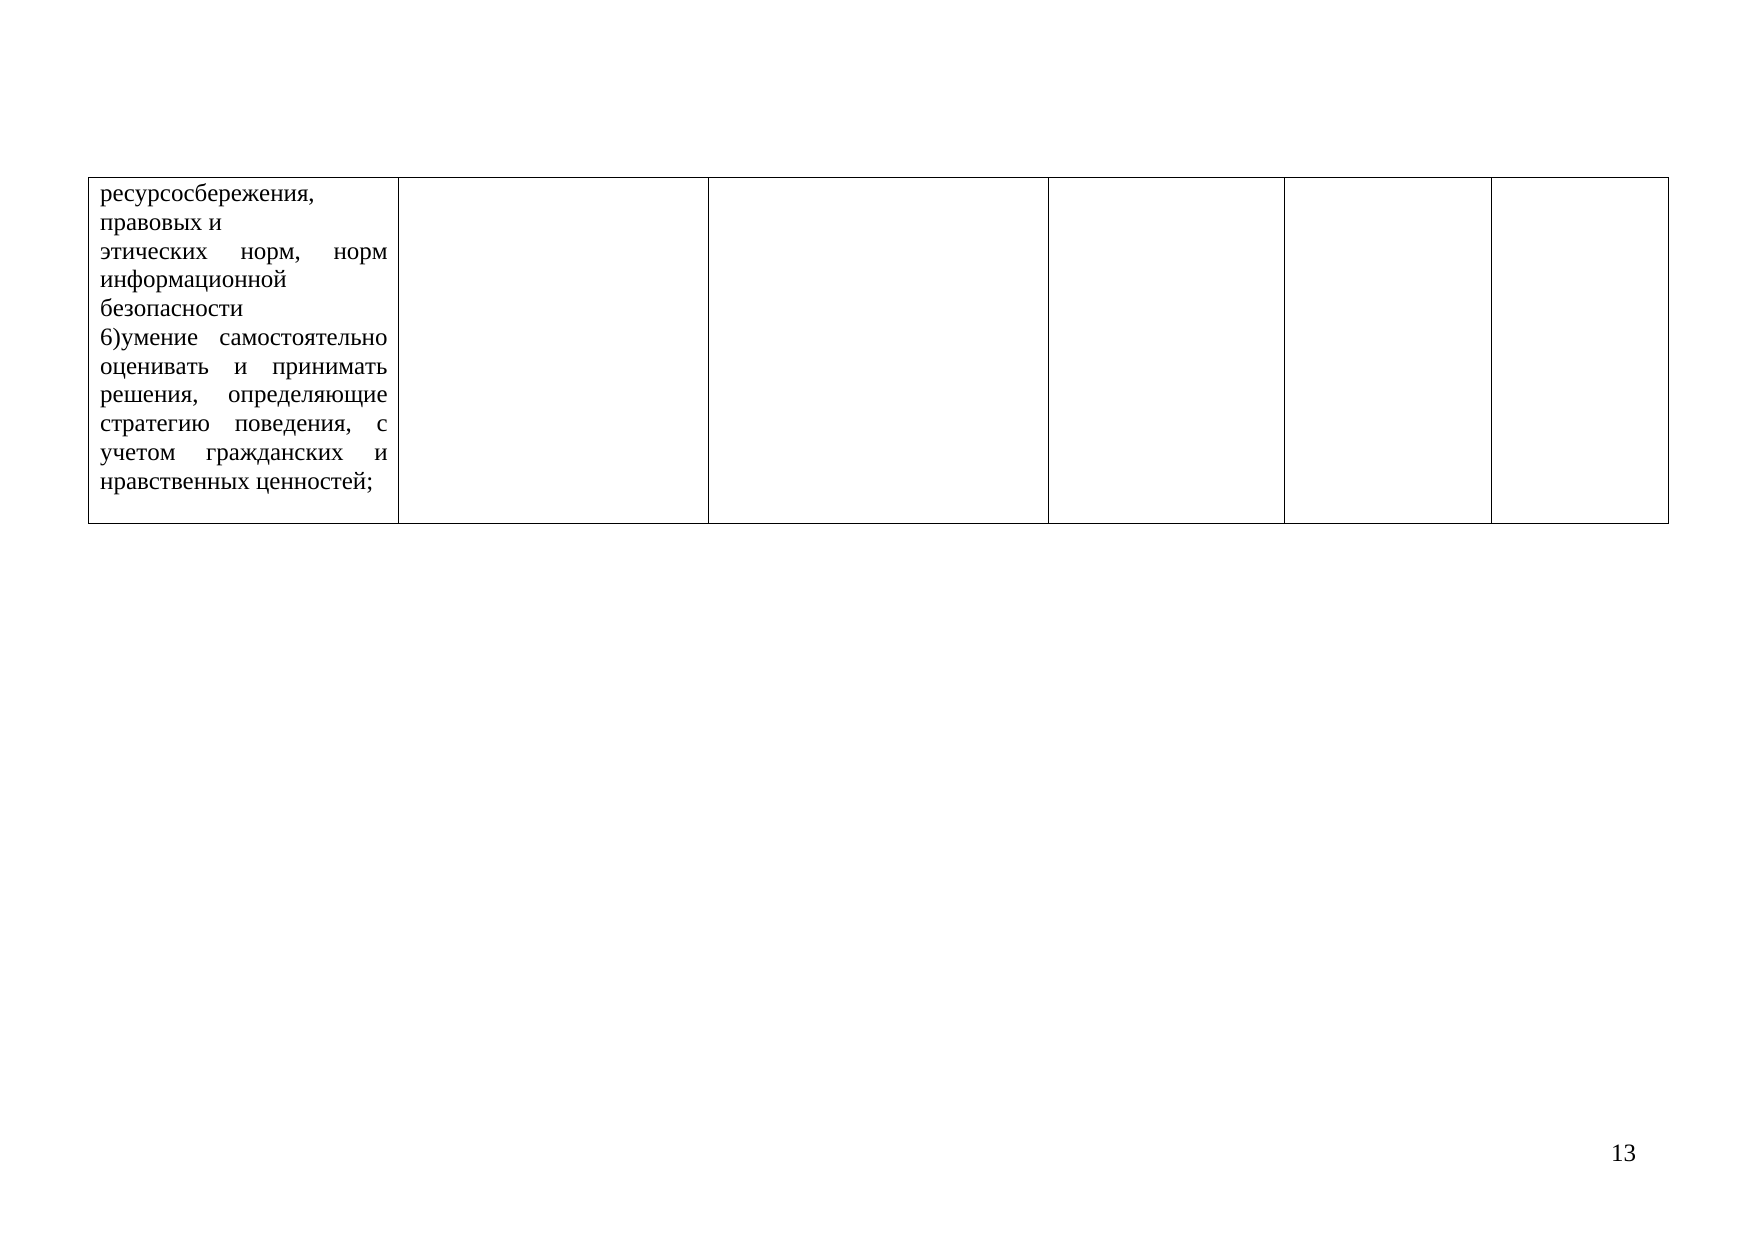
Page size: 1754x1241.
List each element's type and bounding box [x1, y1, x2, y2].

table_cell [1049, 178, 1284, 523]
table_cell [1285, 178, 1491, 523]
table_cell [89, 178, 398, 523]
table_cell [709, 178, 1048, 523]
table_cell [399, 178, 708, 523]
table_cell [1492, 178, 1668, 523]
